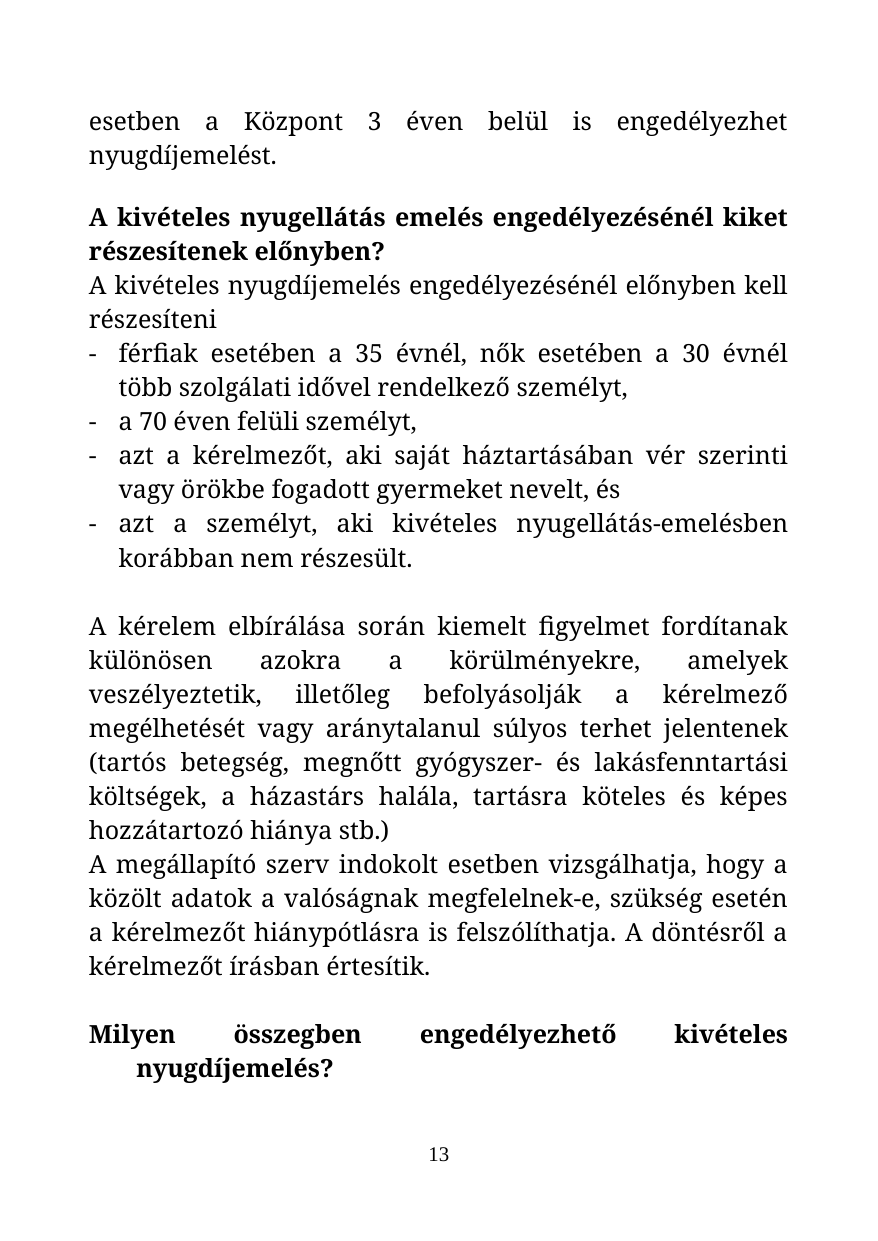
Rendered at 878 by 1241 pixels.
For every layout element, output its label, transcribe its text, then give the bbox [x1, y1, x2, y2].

list Milyen összegben engedélyezhető kivételes nyugdíjemelés? [89, 1017, 788, 1085]
text A megállapító szerv indokolt esetben vizsgálhatja, hogy a közölt adatok a valóságnak megfelelnek-e, szükség esetén a kérelmezőt hiánypótlásra is felszólíthatja. A döntésről a kérelmezőt írásban értesítik. [89, 847, 788, 983]
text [89, 103, 788, 172]
text - a 70 éven felüli személyt, [89, 404, 788, 438]
text A kivételes nyugdíjemelés engedélyezésénél előnyben kell részesíteni [89, 268, 788, 336]
text A kérelem elbírálása során kiemelt figyelmet fordítanak különösen azokra a körülményekre, amelyek veszélyeztetik, illetőleg befolyásolják a kérelmező megélhetését vagy aránytalanul súlyos terhet jelentenek (tartós betegség, megnőtt gyógyszer- és lakásfenntartási költségek, a házastárs halála, tartásra köteles és képes hozzátartozó hiánya stb.) [89, 608, 788, 847]
list A kivételes nyugellátás emelés engedélyezésénél kiket részesítenek előnyben? [89, 199, 788, 268]
text - férfiak esetében a 35 évnél, nők esetében a 30 évnél több szolgálati idővel rendelkező személyt, [89, 336, 788, 404]
text - azt a személyt, aki kivételes nyugellátás-emelésben korábban nem részesült. [89, 506, 788, 574]
text - azt a kérelmezőt, aki saját háztartásában vér szerinti vagy örökbe fogadott gyermeket nevelt, és [89, 438, 788, 506]
